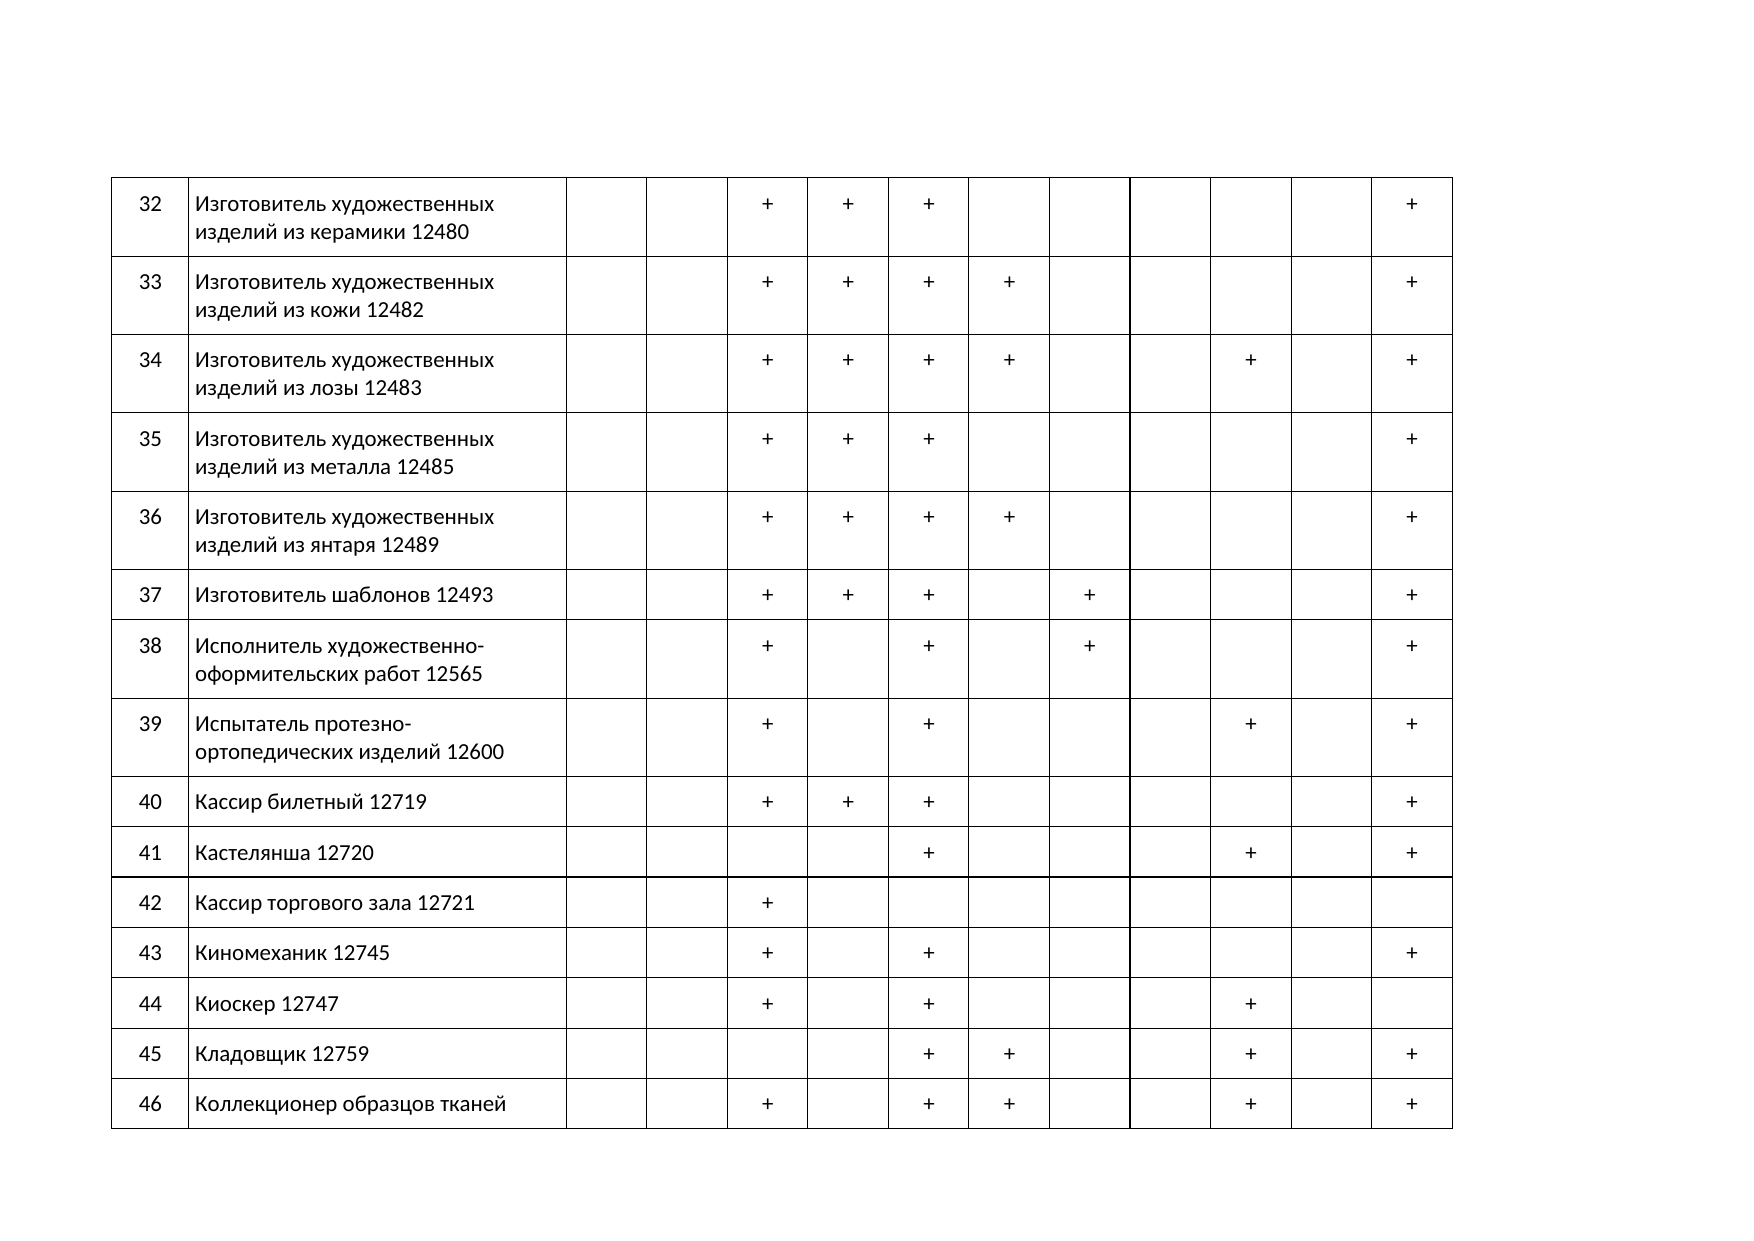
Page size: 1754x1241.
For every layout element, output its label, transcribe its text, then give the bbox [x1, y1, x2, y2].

table_cell [1050, 777, 1129, 826]
table_cell [1372, 878, 1452, 927]
table_cell + [889, 777, 968, 826]
table_cell + [1372, 827, 1452, 876]
table_cell + [1211, 978, 1291, 1027]
table_cell Изготовитель шаблонов 12493 [189, 570, 566, 619]
table_cell [1131, 878, 1210, 927]
table_cell Изготовитель художественных изделий из лозы 12483 [189, 335, 566, 412]
table_cell + [889, 928, 968, 977]
table_cell + [889, 699, 968, 776]
table_cell [1211, 492, 1291, 569]
table_cell + [969, 335, 1049, 412]
table_cell + [728, 413, 807, 491]
table_cell + [889, 413, 968, 491]
table_cell [647, 1029, 727, 1078]
table_cell [1131, 413, 1210, 491]
table_cell [1131, 1079, 1210, 1128]
table_cell + [728, 978, 807, 1027]
table_cell + [728, 1079, 807, 1128]
table_cell [1292, 335, 1371, 412]
table_cell + [728, 335, 807, 412]
table_cell 45 [112, 1029, 188, 1078]
table_cell Кассир билетный 12719 [189, 777, 566, 826]
table_cell + [1211, 335, 1291, 412]
table_cell [647, 335, 727, 412]
table_cell [1050, 978, 1129, 1027]
table_cell Киномеханик 12745 [189, 928, 566, 977]
table_cell [1131, 777, 1210, 826]
table_cell + [1372, 257, 1452, 334]
table_cell [1292, 978, 1371, 1027]
table_cell [1050, 827, 1129, 876]
table_cell [1131, 570, 1210, 619]
table_cell + [1372, 777, 1452, 826]
table_cell + [728, 257, 807, 334]
table_cell [567, 777, 646, 826]
table_cell [1050, 878, 1129, 927]
table_cell + [728, 928, 807, 977]
table_cell [1050, 178, 1129, 256]
table_cell + [889, 492, 968, 569]
table_cell [647, 777, 727, 826]
table_cell [1292, 492, 1371, 569]
table_cell + [969, 1029, 1049, 1078]
table_cell [647, 257, 727, 334]
table_cell + [1211, 827, 1291, 876]
table_cell + [1372, 1079, 1452, 1128]
table_cell + [728, 878, 807, 927]
table_cell [808, 928, 888, 977]
table_cell + [1372, 413, 1452, 491]
table_cell Изготовитель художественных изделий из керамики 12480 [189, 178, 566, 256]
table_cell [1292, 570, 1371, 619]
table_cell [189, 1079, 566, 1128]
table_cell + [1372, 620, 1452, 697]
table_cell + [1372, 1029, 1452, 1078]
table_cell Изготовитель художественных изделий из кожи 12482 [189, 257, 566, 334]
table_cell + [808, 413, 888, 491]
table_cell Кассир торгового зала 12721 [189, 878, 566, 927]
table_cell [889, 878, 968, 927]
table_cell 33 [112, 257, 188, 334]
table_cell [647, 978, 727, 1027]
table_cell [1050, 413, 1129, 491]
table_cell [808, 1079, 888, 1128]
table_cell [1211, 928, 1291, 977]
table_cell [1131, 492, 1210, 569]
table_cell [969, 978, 1049, 1027]
table_cell [969, 699, 1049, 776]
table_cell [969, 777, 1049, 826]
table_cell [567, 335, 646, 412]
table_cell + [889, 620, 968, 697]
table_cell [808, 699, 888, 776]
table_cell 37 [112, 570, 188, 619]
table_cell Исполнитель художественно-оформительских работ 12565 [189, 620, 566, 697]
table_cell [1131, 699, 1210, 776]
table_cell 43 [112, 928, 188, 977]
table_cell + [969, 492, 1049, 569]
table_cell Испытатель протезно-ортопедических изделий 12600 [189, 699, 566, 776]
table_cell 34 [112, 335, 188, 412]
table_cell + [1372, 928, 1452, 977]
table_cell [808, 1029, 888, 1078]
table_cell + [808, 178, 888, 256]
table_cell [567, 570, 646, 619]
table_cell 46 [112, 1079, 188, 1128]
table_cell [1372, 978, 1452, 1027]
table_cell [1292, 1079, 1371, 1128]
table_cell [1050, 257, 1129, 334]
table_cell + [728, 620, 807, 697]
table_cell + [1211, 1029, 1291, 1078]
table_cell + [1372, 570, 1452, 619]
table_cell [969, 878, 1049, 927]
table_cell [1292, 827, 1371, 876]
table_cell [728, 827, 807, 876]
table_cell + [1050, 620, 1129, 697]
table_cell [969, 570, 1049, 619]
table_cell [969, 928, 1049, 977]
table_cell [808, 620, 888, 697]
table_cell [1131, 978, 1210, 1027]
table_cell [567, 1029, 646, 1078]
table_cell [1292, 699, 1371, 776]
table_cell Киоскер 12747 [189, 978, 566, 1027]
table_cell [647, 827, 727, 876]
table_cell [1211, 178, 1291, 256]
table_cell [567, 413, 646, 491]
table_cell [728, 1029, 807, 1078]
table_cell Изготовитель художественных изделий из металла 12485 [189, 413, 566, 491]
table_cell [567, 827, 646, 876]
table_cell [1131, 1029, 1210, 1078]
table_cell [1131, 257, 1210, 334]
table_cell [1292, 620, 1371, 697]
table_cell + [1372, 699, 1452, 776]
table_cell + [808, 257, 888, 334]
table_cell [567, 699, 646, 776]
table_cell 39 [112, 699, 188, 776]
table_cell 41 [112, 827, 188, 876]
table_cell [1292, 257, 1371, 334]
table_cell [567, 978, 646, 1027]
table_cell [567, 928, 646, 977]
table_cell Кастелянша 12720 [189, 827, 566, 876]
table_cell [808, 878, 888, 927]
table_cell 44 [112, 978, 188, 1027]
table_cell [1292, 878, 1371, 927]
table_cell [808, 827, 888, 876]
table_cell [567, 178, 646, 256]
table_cell [1050, 335, 1129, 412]
table_cell + [889, 570, 968, 619]
table_cell [1292, 1029, 1371, 1078]
table_cell [647, 878, 727, 927]
table_cell + [889, 827, 968, 876]
table_cell + [808, 492, 888, 569]
table_cell + [889, 257, 968, 334]
table_cell Кладовщик 12759 [189, 1029, 566, 1078]
table_cell + [728, 178, 807, 256]
table_cell [567, 620, 646, 697]
table_cell + [969, 1079, 1049, 1128]
table_cell [1211, 413, 1291, 491]
table_cell + [1372, 492, 1452, 569]
table_cell [1050, 699, 1129, 776]
table_cell [969, 620, 1049, 697]
table_cell [1050, 1079, 1129, 1128]
table_cell [1211, 620, 1291, 697]
table_cell + [889, 335, 968, 412]
table_cell [647, 178, 727, 256]
table_cell [969, 178, 1049, 256]
table_cell + [728, 570, 807, 619]
table_cell [1292, 178, 1371, 256]
table_cell [969, 413, 1049, 491]
table_cell [1131, 335, 1210, 412]
table_cell [1050, 928, 1129, 977]
table_cell + [808, 335, 888, 412]
table_cell [1211, 777, 1291, 826]
table_cell [647, 699, 727, 776]
table_cell [567, 492, 646, 569]
table_cell [1211, 878, 1291, 927]
table_cell + [969, 257, 1049, 334]
table_cell 36 [112, 492, 188, 569]
table_cell [1211, 570, 1291, 619]
table_cell [1131, 827, 1210, 876]
table_cell + [889, 178, 968, 256]
table_cell + [728, 492, 807, 569]
table_cell [647, 928, 727, 977]
table_cell 32 [112, 178, 188, 256]
table_cell [567, 1079, 646, 1128]
table_cell + [808, 777, 888, 826]
table_cell [1131, 620, 1210, 697]
table_cell + [728, 777, 807, 826]
table_cell + [1211, 1079, 1291, 1128]
table_cell [1292, 928, 1371, 977]
table_cell + [889, 1079, 968, 1128]
table_cell [1292, 777, 1371, 826]
table_cell [1131, 928, 1210, 977]
table_cell [647, 492, 727, 569]
table_cell [567, 878, 646, 927]
table_cell 42 [112, 878, 188, 927]
table_cell + [728, 699, 807, 776]
table_cell [969, 827, 1049, 876]
table_cell [1050, 492, 1129, 569]
table_cell [647, 570, 727, 619]
table_cell + [808, 570, 888, 619]
table_cell + [889, 978, 968, 1027]
table_cell 38 [112, 620, 188, 697]
table_cell [647, 1079, 727, 1128]
table_cell [1211, 257, 1291, 334]
table_cell + [1050, 570, 1129, 619]
table_cell Изготовитель художественных изделий из янтаря 12489 [189, 492, 566, 569]
table_cell [567, 257, 646, 334]
table_cell + [889, 1029, 968, 1078]
table_cell [647, 620, 727, 697]
table_cell + [1372, 335, 1452, 412]
table_cell [1050, 1029, 1129, 1078]
table_cell [1292, 413, 1371, 491]
table_cell 40 [112, 777, 188, 826]
table_cell + [1372, 178, 1452, 256]
table_cell [1131, 178, 1210, 256]
table_cell [647, 413, 727, 491]
table_cell 35 [112, 413, 188, 491]
table_cell [808, 978, 888, 1027]
table_cell + [1211, 699, 1291, 776]
